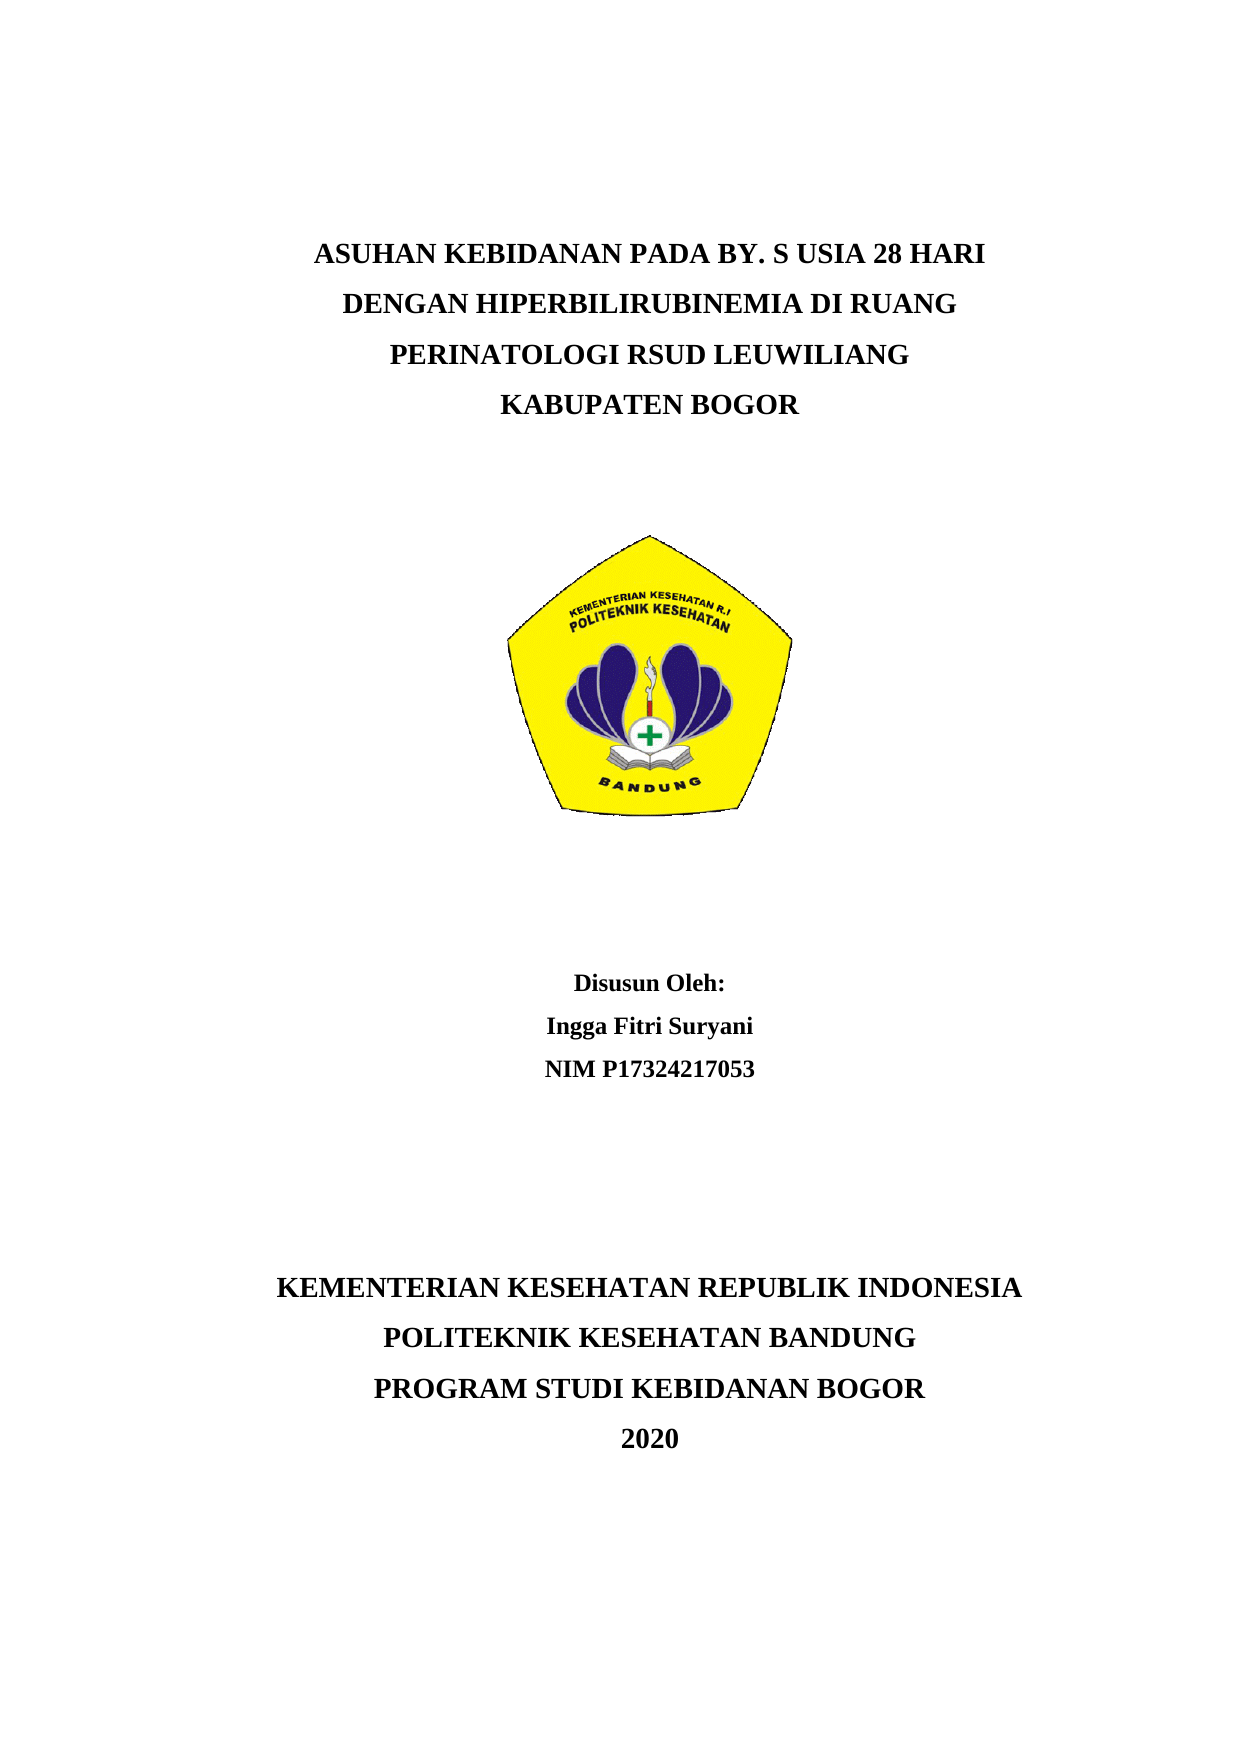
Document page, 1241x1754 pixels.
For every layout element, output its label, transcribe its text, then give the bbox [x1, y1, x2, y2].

text KEMENTERIAN KESEHATAN REPUBLIK INDONESIA [236, 1270, 1063, 1304]
text PROGRAM STUDI KEBIDANAN BOGOR [236, 1371, 1063, 1404]
text KABUPATEN BOGOR [236, 387, 1063, 421]
text Ingga Fitri Suryani [236, 1011, 1063, 1040]
text NIM P17324217053 [236, 1054, 1063, 1083]
text Disusun Oleh: [236, 968, 1063, 997]
text DENGAN HIPERBILIRUBINEMIA DI RUANG [236, 287, 1063, 320]
text ASUHAN KEBIDANAN PADA BY. S USIA 28 HARI [236, 236, 1063, 270]
picture [501, 531, 799, 827]
text PERINATOLOGI RSUD LEUWILIANG [236, 337, 1063, 370]
text POLITEKNIK KESEHATAN BANDUNG [236, 1321, 1063, 1354]
text 2020 [236, 1421, 1063, 1455]
